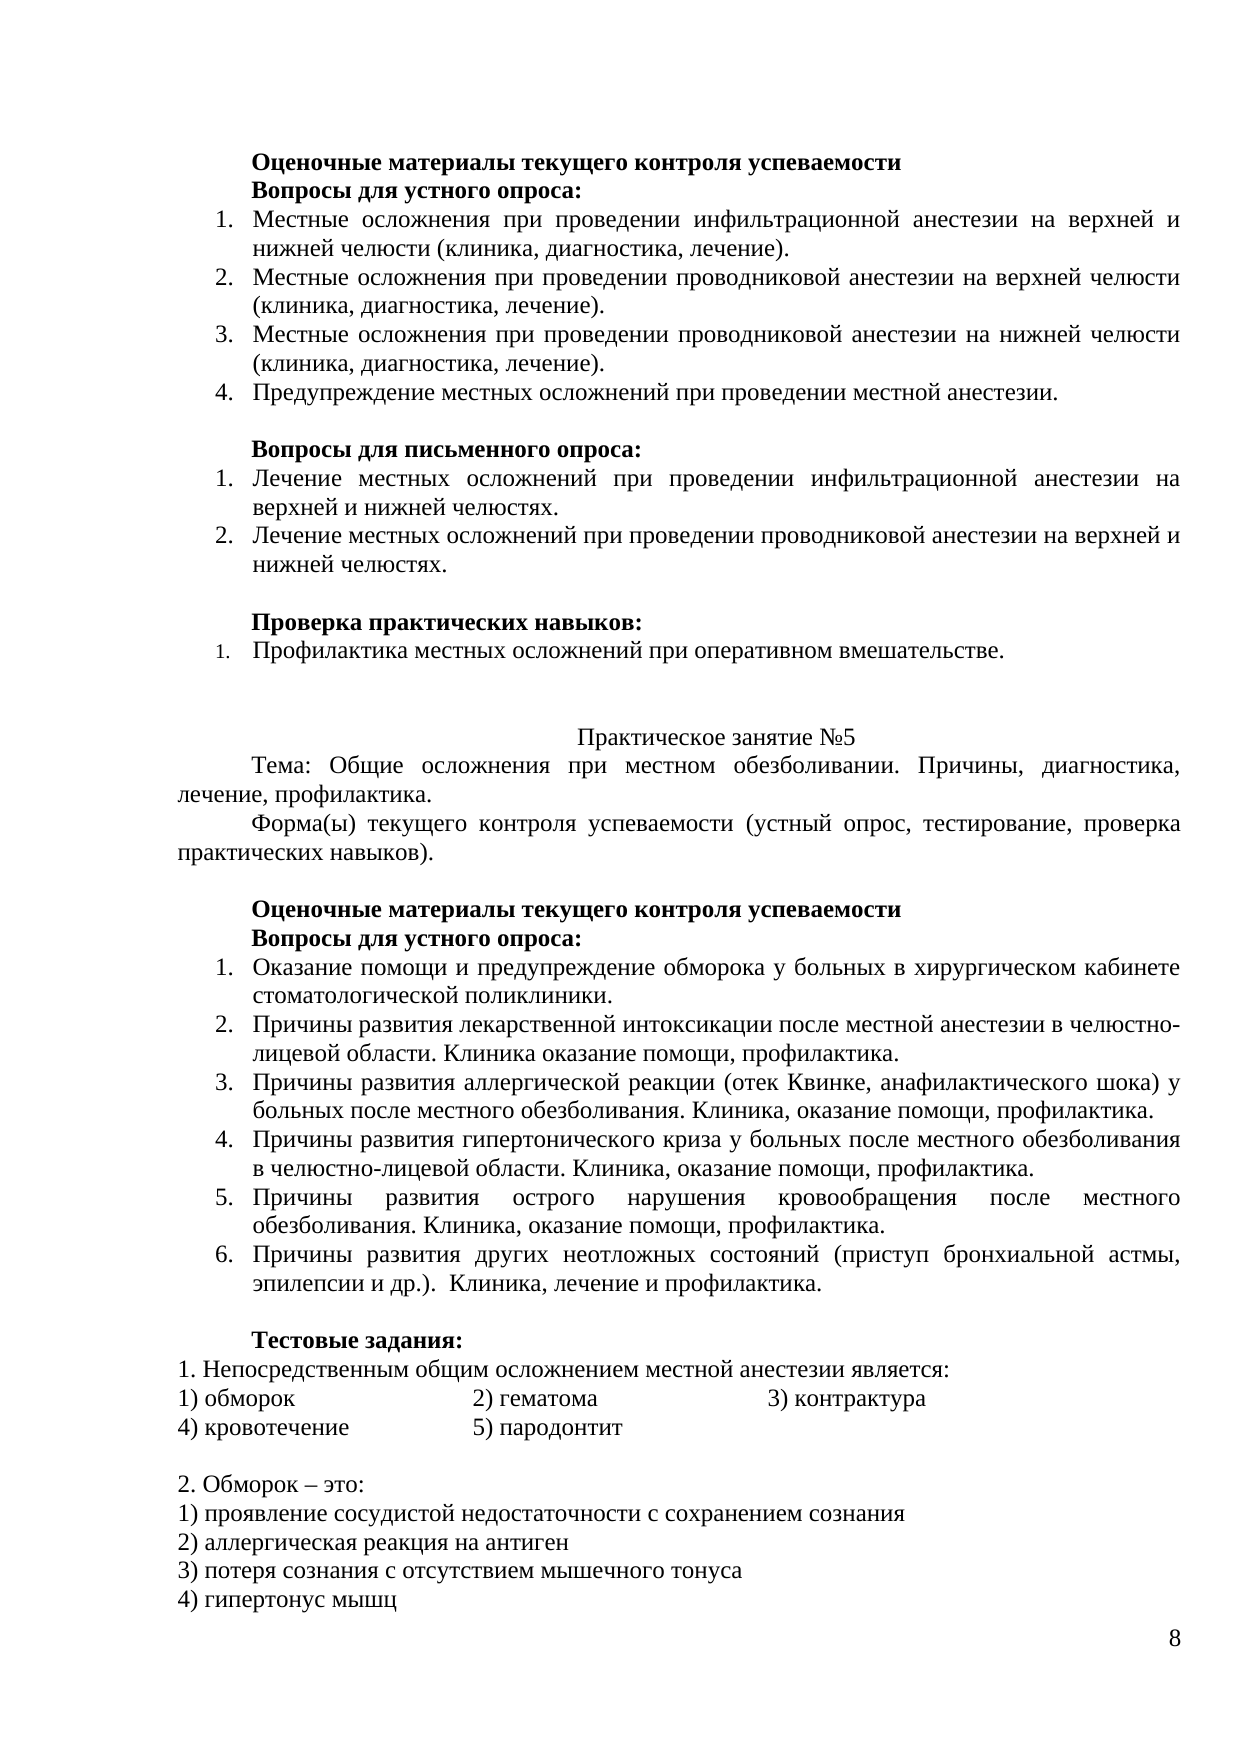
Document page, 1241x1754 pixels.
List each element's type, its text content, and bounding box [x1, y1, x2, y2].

text Вопросы для письменного опроса: [177, 434, 1181, 463]
text 3) потеря сознания с отсутствием мышечного тонуса [177, 1556, 1181, 1584]
text 2) аллергическая реакция на антиген [177, 1527, 1181, 1556]
text Оценочные материалы текущего контроля успеваемости [177, 147, 1181, 176]
text Тема: Общие осложнения при местном обезболивании. Причины, диагностика, лечение, профилактика. [177, 751, 1181, 808]
text 1) проявление сосудистой недостаточности с сохранением сознания [177, 1498, 1181, 1527]
text Вопросы для устного опроса: [177, 923, 1181, 952]
list Причины развития других неотложных состояний (приступ бронхиальной астмы, эпилепсии и др.). Клиника, лечение и профилактика. [215, 1239, 1181, 1297]
text 4) кровотечение 5) пародонтит [177, 1412, 1181, 1441]
list Предупреждение местных осложнений при проведении местной анестезии. [215, 377, 1181, 406]
list Местные осложнения при проведении проводниковой анестезии на нижней челюсти (клиника, диагностика, лечение). [215, 319, 1181, 377]
text 2. Обморок – это: [177, 1469, 1181, 1498]
text 1. Непосредственным общим осложнением местной анестезии является: [177, 1354, 1181, 1383]
list Оказание помощи и предупреждение обморока у больных в хирургическом кабинете стоматологической поликлиники. [215, 952, 1181, 1009]
list Местные осложнения при проведении инфильтрационной анестезии на верхней и нижней челюсти (клиника, диагностика, лечение). [215, 204, 1181, 262]
text 4) гипертонус мышц [177, 1584, 1181, 1613]
text Вопросы для устного опроса: [177, 176, 1181, 204]
text Форма(ы) текущего контроля успеваемости (устный опрос, тестирование, проверка практических навыков). [177, 808, 1181, 866]
list Местные осложнения при проведении проводниковой анестезии на верхней челюсти (клиника, диагностика, лечение). [215, 262, 1181, 319]
list Причины развития острого нарушения кровообращения после местного обезболивания. Клиника, оказание помощи, профилактика. [215, 1182, 1181, 1239]
list Лечение местных осложнений при проведении проводниковой анестезии на верхней и нижней челюстях. [215, 521, 1181, 578]
list Профилактика местных осложнений при оперативном вмешательстве. [215, 636, 1181, 664]
text Проверка практических навыков: [177, 607, 1181, 636]
list Причины развития гипертонического криза у больных после местного обезболивания в челюстно-лицевой области. Клиника, оказание помощи, профилактика. [215, 1124, 1181, 1182]
text Практическое занятие №5 [177, 722, 1181, 751]
list Лечение местных осложнений при проведении инфильтрационной анестезии на верхней и нижней челюстях. [215, 463, 1181, 521]
text 1) обморок 2) гематома 3) контрактура [177, 1383, 1181, 1412]
list Причины развития аллергической реакции (отек Квинке, анафилактического шока) у больных после местного обезболивания. Клиника, оказание помощи, профилактика. [215, 1067, 1181, 1124]
list Причины развития лекарственной интоксикации после местной анестезии в челюстно-лицевой области. Клиника оказание помощи, профилактика. [215, 1009, 1181, 1067]
text Тестовые задания: [177, 1326, 1181, 1354]
text Оценочные материалы текущего контроля успеваемости [177, 894, 1181, 923]
